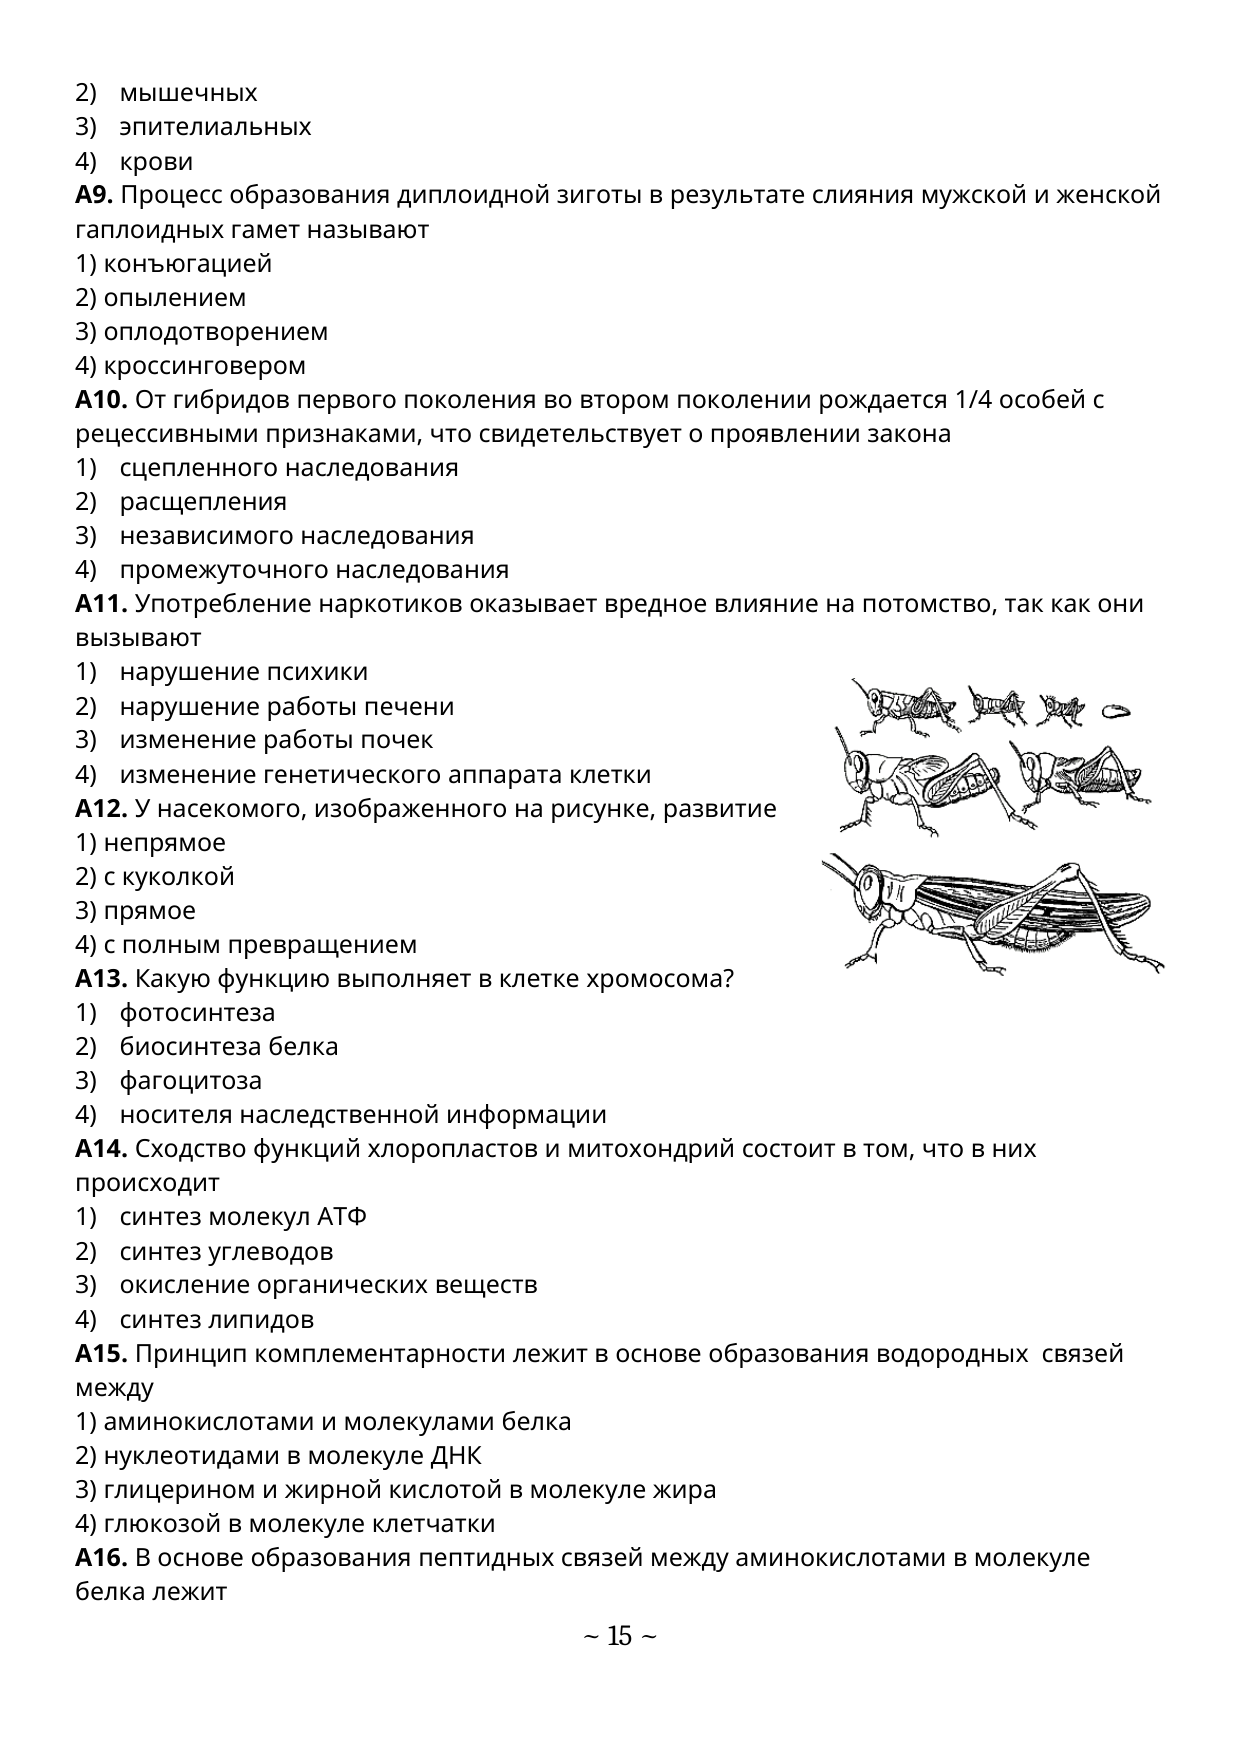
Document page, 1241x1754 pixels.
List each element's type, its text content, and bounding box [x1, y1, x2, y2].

text 3) прямое [75, 892, 821, 927]
list синтез углеводов [75, 1233, 1165, 1267]
text 2) опылением [75, 279, 1165, 313]
list промежуточного наследования [75, 552, 1165, 586]
list изменение генетического аппарата клетки [75, 756, 821, 790]
text А13. Какую функцию выполняет в клетке хромосома? [75, 961, 1165, 995]
text 1) аминокислотами и молекулами белка [75, 1403, 1165, 1437]
text 3) глицерином и жирной кислотой в молекуле жира [75, 1472, 1165, 1506]
list мышечных [75, 75, 1165, 109]
text А12. У насекомого, изображенного на рисунке, развитие [75, 790, 821, 824]
text А11. Употребление наркотиков оказывает вредное влияние на потомство, так как они вызывают [75, 586, 1165, 654]
text 2) нуклеотидами в молекуле ДНК [75, 1437, 1165, 1472]
text А9. Процесс образования диплоидной зиготы в результате слияния мужской и женской гаплоидных гамет называют [75, 177, 1165, 245]
list биосинтеза белка [75, 1029, 1165, 1063]
text А15. Принцип комплементарности лежит в основе образования водородных связей между [75, 1335, 1165, 1403]
picture [821, 678, 1175, 980]
list фагоцитоза [75, 1063, 1165, 1097]
list крови [75, 143, 1165, 177]
list изменение работы почек [75, 722, 821, 756]
list нарушение психики [75, 654, 1165, 688]
text А10. От гибридов первого поколения во втором поколении рождается 1/4 особей с рецессивными признаками, что свидетельствует о проявлении закона [75, 382, 1165, 450]
text А14. Сходство функций хлоропластов и митохондрий состоит в том, что в них происходит [75, 1131, 1165, 1199]
text А16. В основе образования пептидных связей между аминокислотами в молекуле белка лежит [75, 1540, 1165, 1608]
list окисление органических веществ [75, 1267, 1165, 1301]
text 4) глюкозой в молекуле клетчатки [75, 1506, 1165, 1540]
text 4) кроссинговером [75, 347, 1165, 382]
list носителя наследственной информации [75, 1097, 1165, 1131]
list синтез молекул АТФ [75, 1199, 1165, 1233]
list независимого наследования [75, 518, 1165, 552]
text 4) с полным превращением [75, 927, 821, 961]
list эпителиальных [75, 109, 1165, 143]
list синтез липидов [75, 1301, 1165, 1335]
list сцепленного наследования [75, 450, 1165, 484]
text 1) непрямое [75, 824, 821, 858]
text 1) конъюгацией [75, 245, 1165, 279]
text 3) оплодотворением [75, 313, 1165, 347]
list нарушение работы печени [75, 688, 821, 722]
list фотосинтеза [75, 995, 1165, 1029]
text 2) с куколкой [75, 858, 821, 892]
list расщепления [75, 484, 1165, 518]
